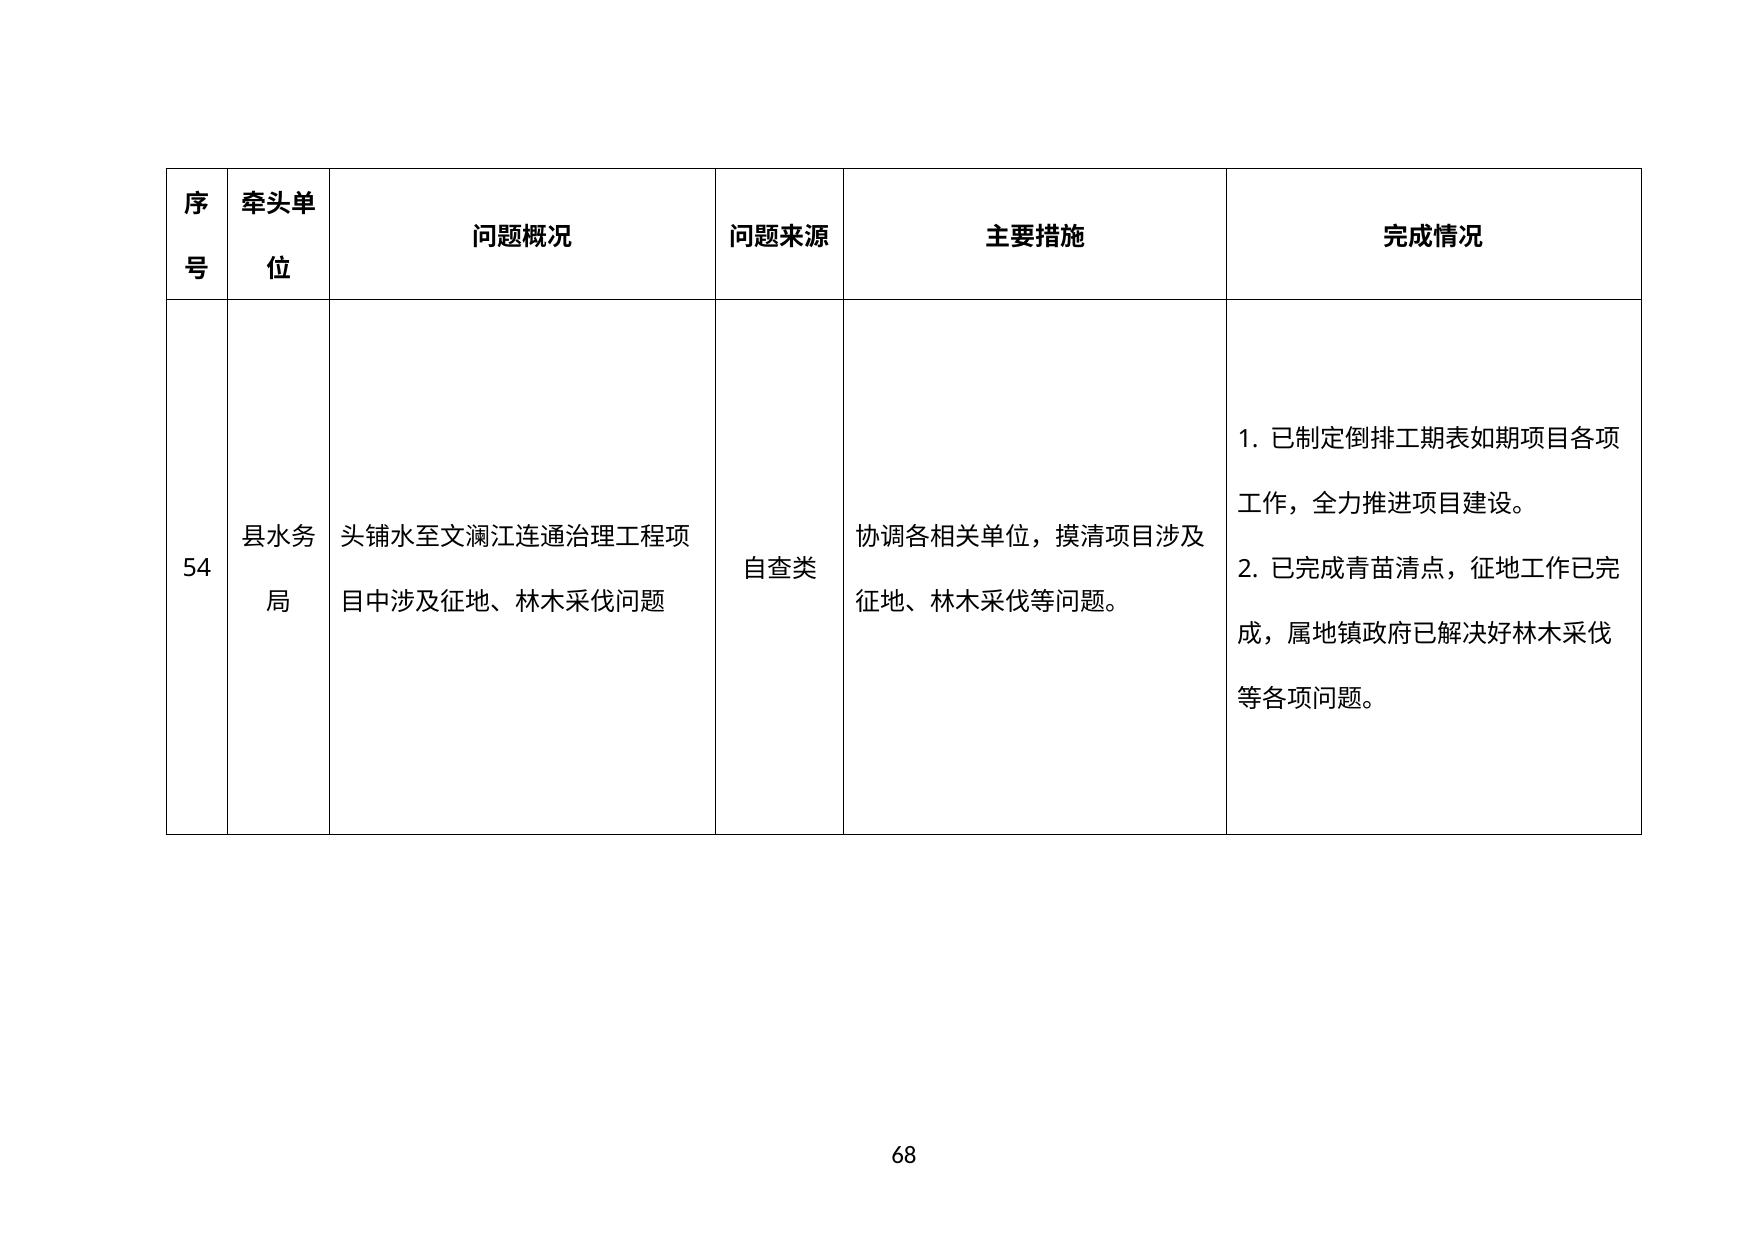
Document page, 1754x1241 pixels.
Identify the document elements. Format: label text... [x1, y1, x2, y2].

table_cell 县水务局 [228, 300, 329, 833]
table_header 主要措施 [844, 169, 1226, 299]
table_cell 协调各相关单位，摸清项目涉及征地、林木采伐等问题。 [844, 300, 1226, 833]
table_header 序号 [167, 169, 227, 299]
table_header 问题来源 [716, 169, 843, 299]
table_cell 自查类 [716, 300, 843, 833]
table_header 完成情况 [1227, 169, 1641, 299]
table_cell 头铺水至文澜江连通治理工程项目中涉及征地、林木采伐问题 [330, 300, 715, 833]
table_cell 已制定倒排工期表如期项目各项工作，全力推进项目建设。 已完成青苗清点，征地工作已完成，属地镇政府已解决好林木采伐等各项问题。 [1227, 300, 1641, 833]
table_cell 54 [167, 300, 227, 833]
table_header 牵头单位 [228, 169, 329, 299]
table_header 问题概况 [330, 169, 715, 299]
